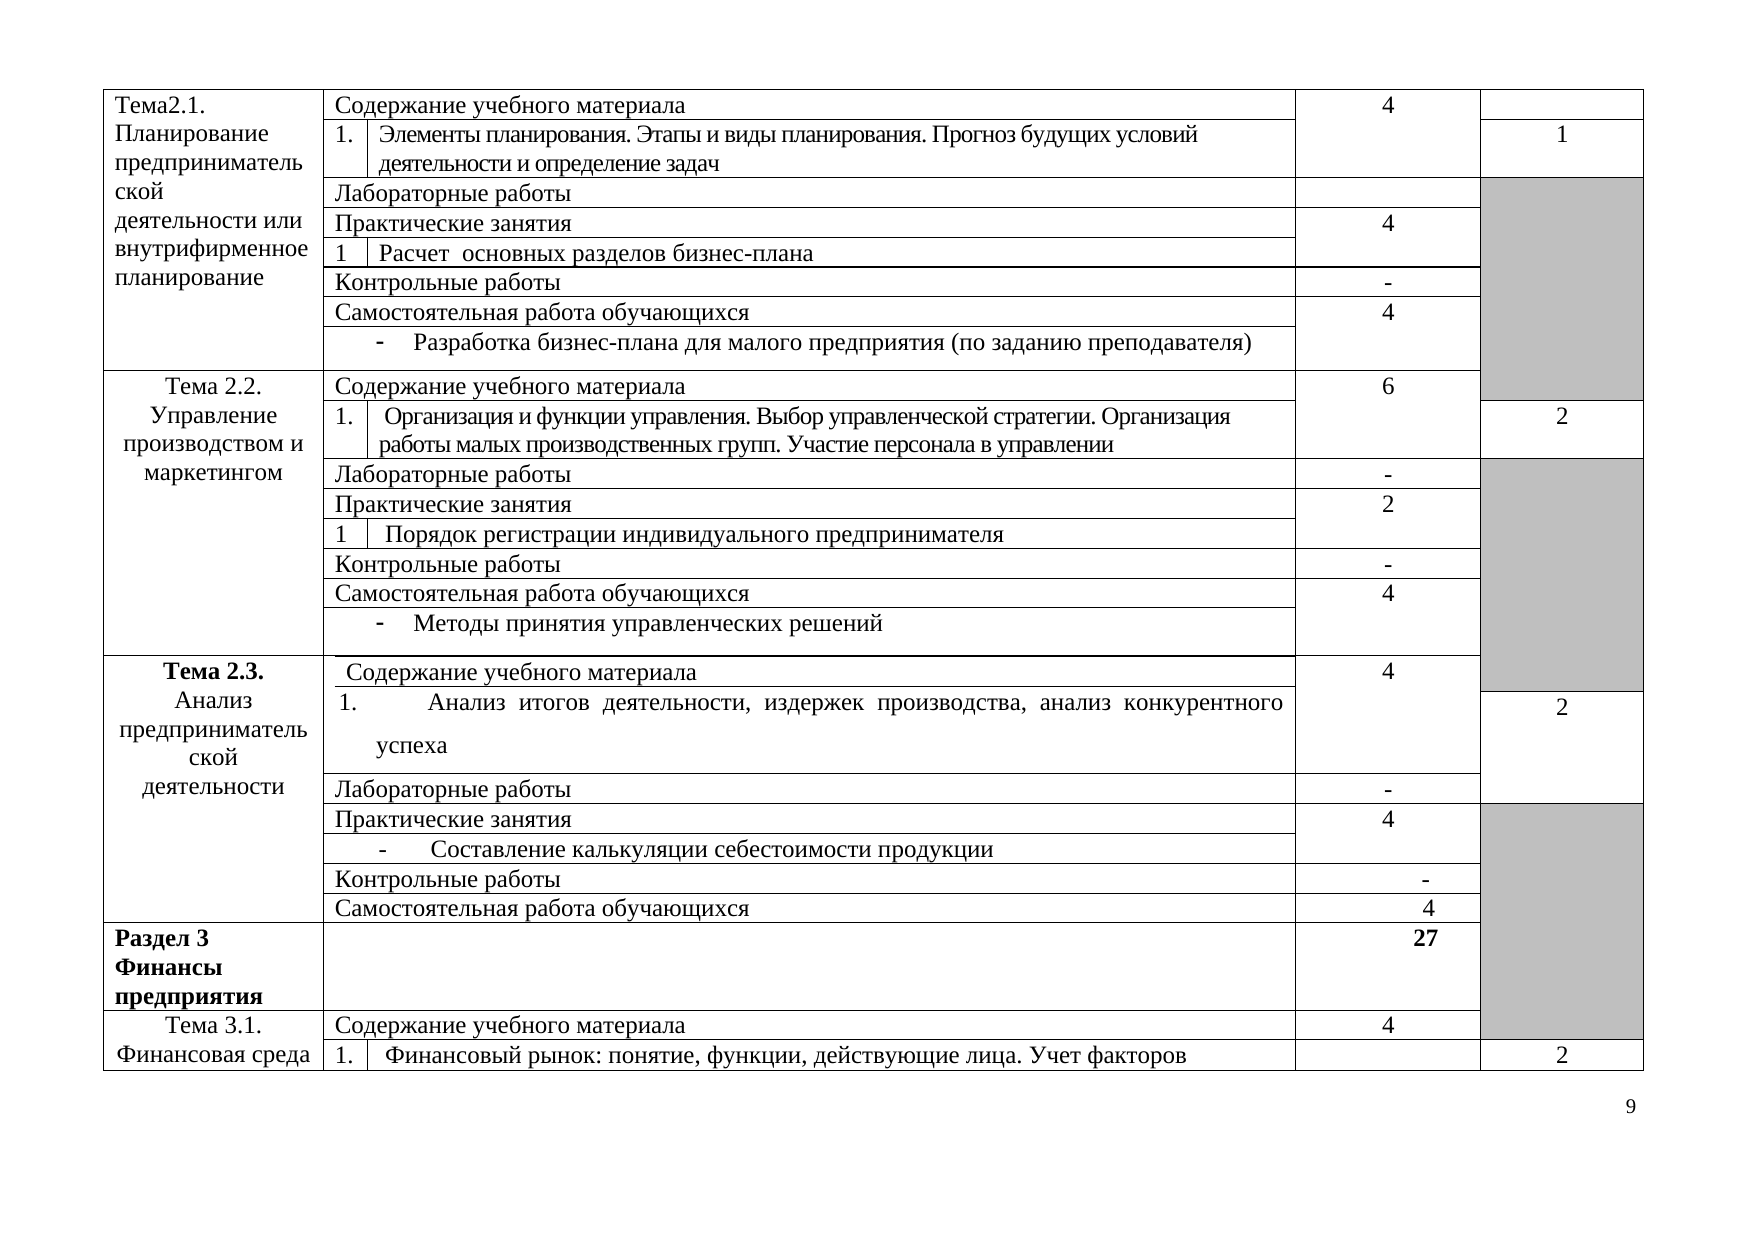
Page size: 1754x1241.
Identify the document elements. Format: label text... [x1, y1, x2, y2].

table_cell Лабораторные работы [324, 459, 1295, 488]
table_cell Лабораторные работы [324, 178, 1295, 207]
table_cell Практические занятия [324, 208, 1295, 237]
table_cell 1 [1481, 120, 1643, 177]
table_cell [1481, 804, 1643, 1039]
table_cell Контрольные работы [324, 864, 1295, 892]
table_cell 1. [324, 401, 367, 458]
table_cell Тема 2.2. Управление производством и маркетингом [104, 371, 323, 655]
table_cell 4 [1296, 656, 1480, 773]
table_cell 1. [324, 1040, 367, 1070]
table_cell Содержание учебного материала [324, 90, 1295, 118]
table_cell [1481, 178, 1643, 400]
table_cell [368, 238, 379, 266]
table_cell 6 [1296, 371, 1480, 458]
table_cell 2 [1296, 489, 1480, 548]
table_cell Практические занятия [324, 489, 1295, 518]
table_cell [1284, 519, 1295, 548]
table_cell - [1296, 864, 1480, 892]
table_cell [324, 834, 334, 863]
table_cell Тема2.1. Планирование предпринимательской деятельности или внутрифирменное планирование [104, 90, 323, 370]
table_cell - [1296, 268, 1480, 296]
table_cell [1296, 178, 1480, 207]
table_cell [368, 1040, 1295, 1070]
table_cell 4 [1296, 894, 1480, 922]
table_cell 4 [1296, 804, 1480, 863]
table_cell - [1296, 549, 1480, 577]
table_cell Разработка бизнес-плана для малого предприятия (по заданию преподавателя) [324, 327, 1295, 370]
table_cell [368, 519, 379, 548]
table_cell 2 [1481, 1040, 1643, 1070]
table_cell 4 [1296, 90, 1480, 177]
table_cell 4 [1296, 208, 1480, 266]
table_cell 4 [1296, 1011, 1480, 1039]
table_cell Содержание учебного материала [324, 1011, 1295, 1039]
table_cell [324, 923, 1295, 1009]
table_cell Элементы планирования. Этапы и виды планирования. Прогноз будущих условий деятельности и определение задач [368, 120, 1295, 177]
table_cell Анализ итогов деятельности, издержек производства, анализ конкурентного успеха [324, 656, 1295, 773]
table_cell Организация и функции управления. Выбор управленческой стратегии. Организация работы малых производственных групп. Участие персонала в управлении [368, 401, 1295, 458]
table_cell [1296, 1040, 1480, 1070]
table_cell 4 [1296, 297, 1480, 370]
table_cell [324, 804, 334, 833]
table_cell Самостоятельная работа обучающихся [324, 894, 1295, 922]
table_cell - [1296, 774, 1480, 803]
table_cell 1. [324, 120, 367, 177]
table_cell [1481, 459, 1643, 691]
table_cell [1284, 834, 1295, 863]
table_cell - [1296, 459, 1480, 488]
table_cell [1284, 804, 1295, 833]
table_cell Самостоятельная работа обучающихся [324, 579, 1295, 607]
table_cell Раздел 3 Финансы предприятия [104, 923, 323, 1009]
table_cell Контрольные работы [324, 268, 1295, 296]
table_cell Лабораторные работы [324, 774, 1295, 803]
table_cell Методы принятия управленческих решений [324, 608, 1295, 655]
table_cell 27 [1296, 923, 1480, 1009]
table_cell 4 [1296, 579, 1480, 655]
table_cell 2 [1481, 401, 1643, 458]
table_cell Содержание учебного материала [324, 371, 1295, 400]
table_cell Тема 3.1. Финансовая среда предприятия [104, 1011, 323, 1070]
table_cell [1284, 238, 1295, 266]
table_cell 2 [1481, 692, 1643, 803]
table_cell Тема 2.3. Анализ предпринимательской деятельности [104, 656, 323, 922]
table_cell Контрольные работы [324, 549, 1295, 577]
table_cell Самостоятельная работа обучающихся [324, 297, 1295, 326]
